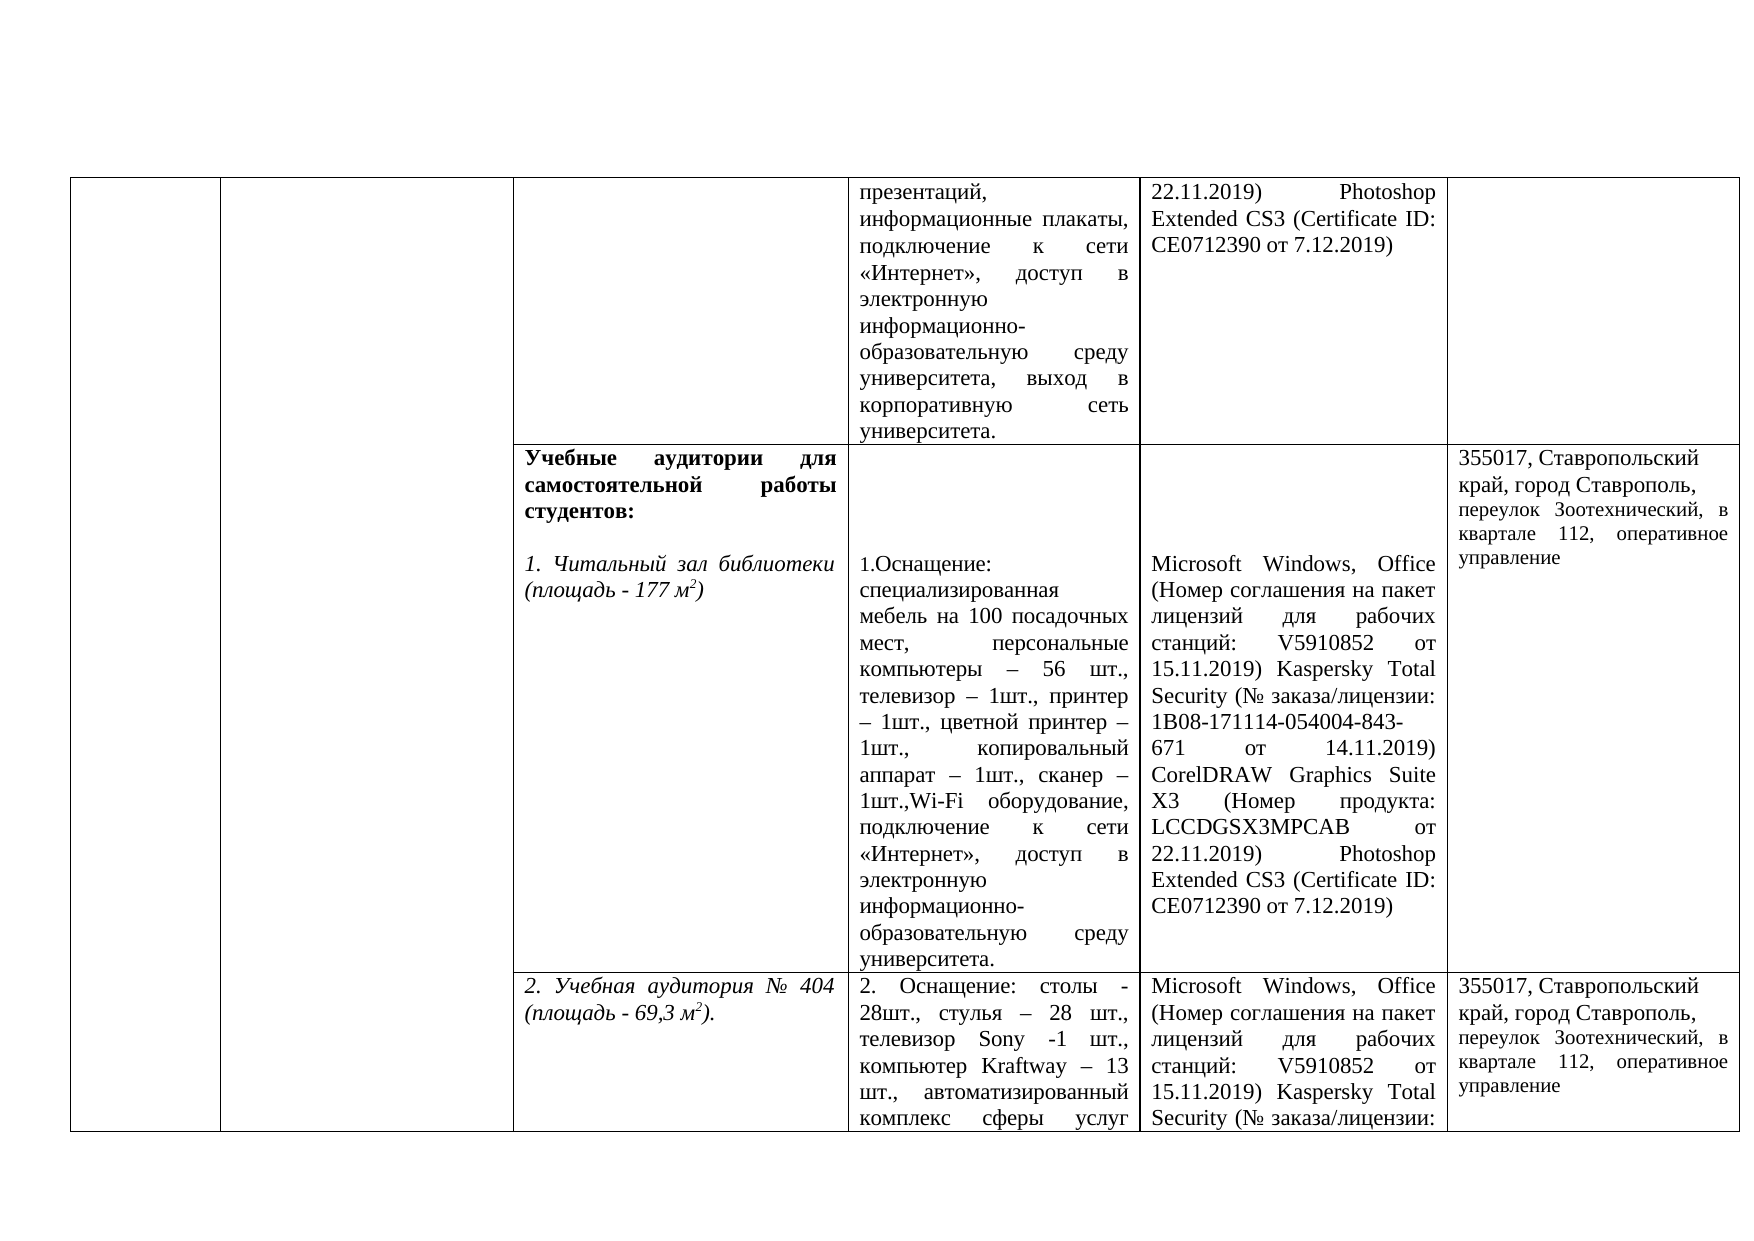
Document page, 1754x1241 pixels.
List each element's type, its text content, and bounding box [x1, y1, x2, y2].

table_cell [1448, 973, 1739, 1131]
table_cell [1141, 178, 1447, 443]
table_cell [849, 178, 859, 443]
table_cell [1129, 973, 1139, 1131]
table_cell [514, 178, 848, 443]
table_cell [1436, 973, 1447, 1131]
table_cell Учебные аудитории для самостоятельной работы студентов: 1. Читальный зал библиотеки (площадь - 177 м2) [514, 445, 848, 972]
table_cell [1448, 178, 1739, 443]
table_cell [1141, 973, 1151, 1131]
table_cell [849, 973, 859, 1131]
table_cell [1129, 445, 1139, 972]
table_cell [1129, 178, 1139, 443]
table_cell 1.Оснащение: специализированная мебель на 100 посадочных мест, персональные компьютеры – 56 шт., телевизор – 1шт., принтер – 1шт., цветной принтер – 1шт., копировальный аппарат – 1шт., сканер – 1шт.,Wi-Fi оборудование, подключение к сети «Интернет», доступ в электронную информационно-образовательную среду университета. [849, 445, 934, 972]
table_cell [514, 973, 848, 1131]
table_cell 355017, Ставропольский край, город Ставрополь, переулок Зоотехнический, в квартале 112, оперативное управление [1448, 445, 1739, 972]
